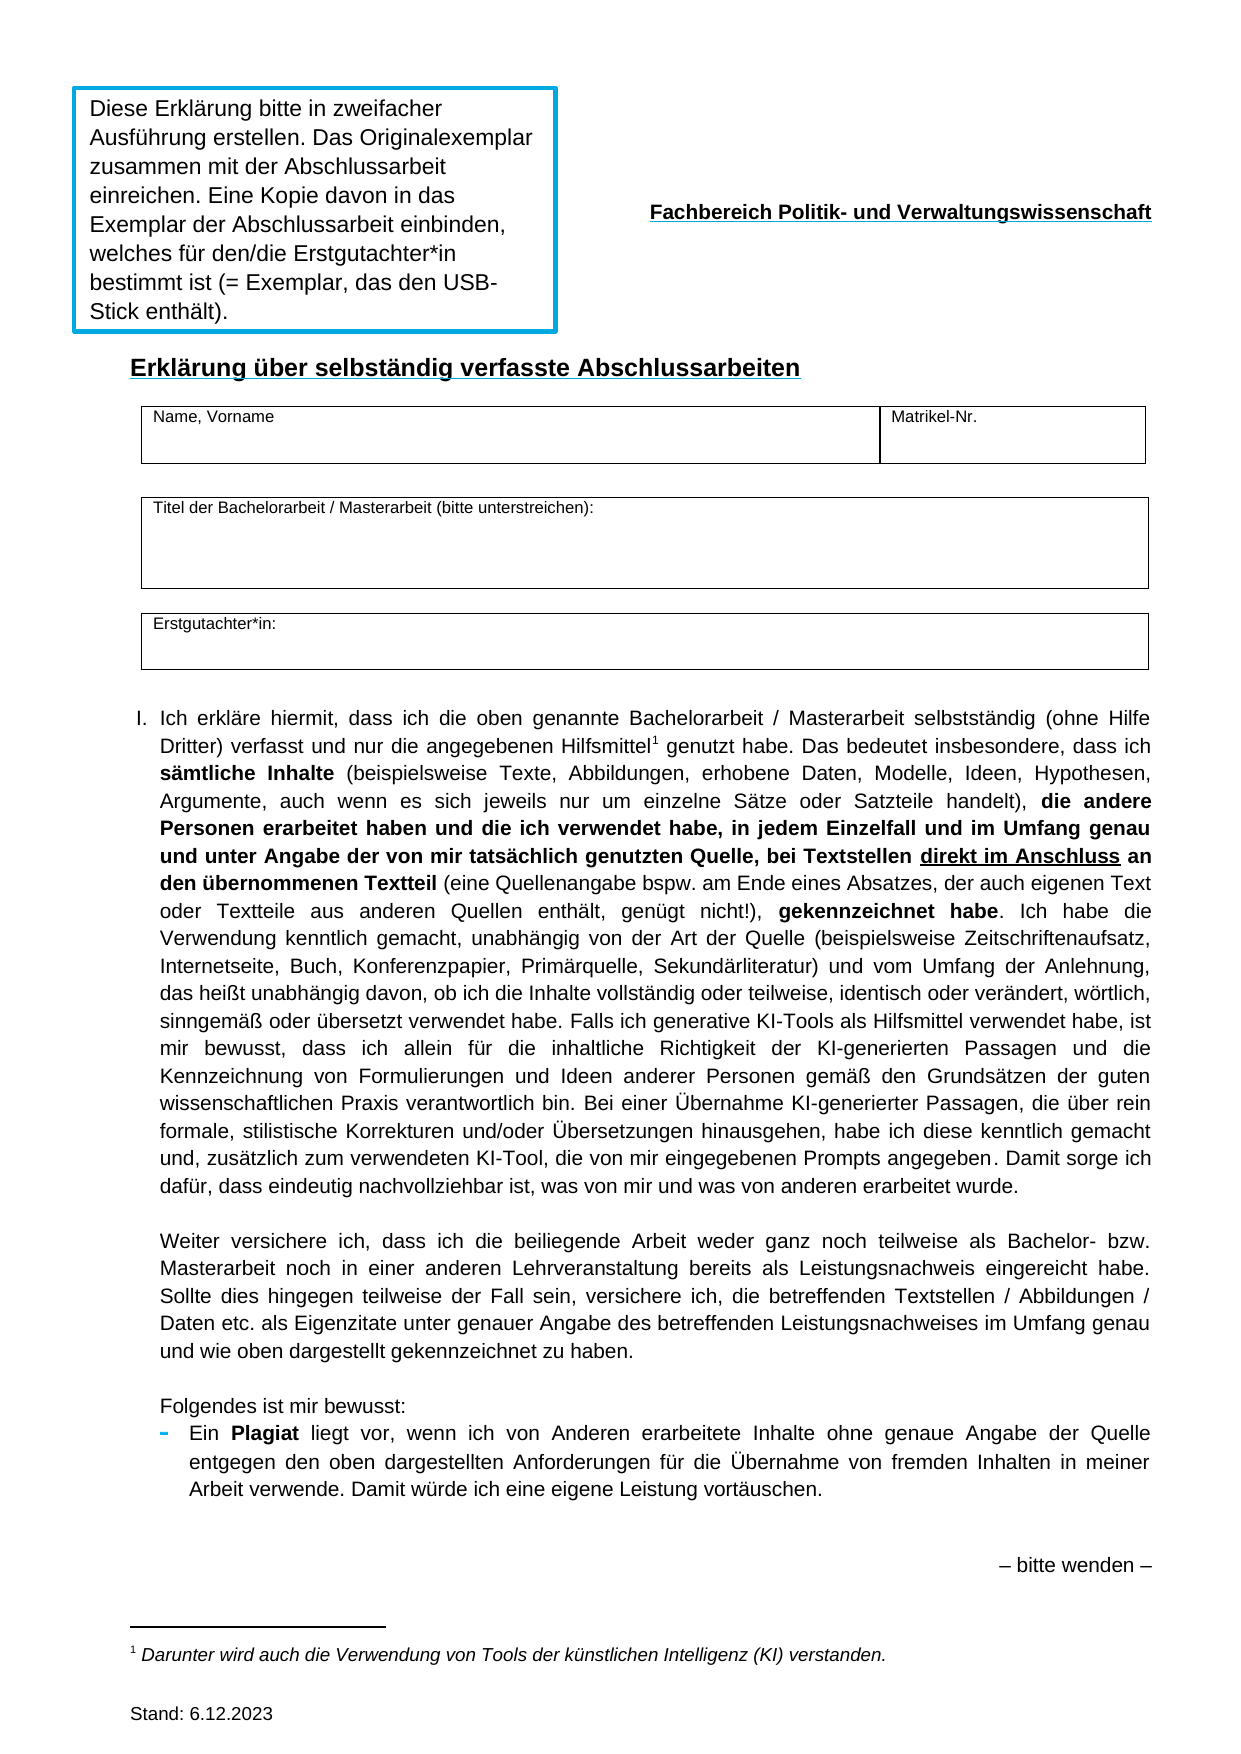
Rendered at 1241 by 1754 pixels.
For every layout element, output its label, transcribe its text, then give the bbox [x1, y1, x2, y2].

text – bitte wenden – [130, 1553, 1152, 1577]
text I. Ich erkläre hiermit, dass ich die oben genannte Bachelorarbeit / Masterarbeit selbstständig (ohne Hilfe Dritter) verfasst und nur die angegebenen Hilfsmittel genutzt habe. Das bedeutet insbesondere, dass ich sämtliche Inhalte (beispielsweise Texte, Abbildungen, erhobene Daten, Modelle, Ideen, Hypothesen, Argumente, auch wenn es sich jeweils nur um einzelne Sätze oder Satzteile handelt), die andere Personen erarbeitet haben und die ich verwendet habe, in jedem Einzelfall und im Umfang genau und unter Angabe der von mir tatsächlich genutzten Quelle, bei Textstellen direkt im Anschluss an den übernommenen Textteil (eine Quellenangabe bspw. am Ende eines Absatzes, der auch eigenen Text oder Textteile aus anderen Quellen enthält, genügt nicht!), gekennzeichnet habe. Ich habe die Verwendung kenntlich gemacht, unabhängig von der Art der Quelle (beispielsweise Zeitschriftenaufsatz, Internetseite, Buch, Konferenzpapier, Primärquelle, Sekundärliteratur) und vom Umfang der Anlehnung, das heißt unabhängig davon, ob ich die Inhalte vollständig oder teilweise, identisch oder verändert, wörtlich, sinngemäß oder übersetzt verwendet habe. Falls ich generative KI-Tools als Hilfsmittel verwendet habe, ist mir bewusst, dass ich allein für die inhaltliche Richtigkeit der KI-generierten Passagen und die Kennzeichnung von Formulierungen und Ideen anderer Personen gemäß den Grundsätzen der guten wissenschaftlichen Praxis verantwortlich bin. Bei einer Übernahme KI-generierter Passagen, die über rein formale, stilistische Korrekturen und/oder Übersetzungen hinausgehen, habe ich diese kenntlich gemacht und, zusätzlich zum verwendeten KI-Tool, die von mir eingegebenen Prompts angegeben. Damit sorge ich dafür, dass eindeutig nachvollziehbar ist, was von mir und was von anderen erarbeitet wurde. [136, 706, 1152, 1197]
table_header Name, Vorname [142, 407, 879, 462]
text Weiter versichere ich, dass ich die beiliegende Arbeit weder ganz noch teilweise als Bachelor- bzw. Masterarbeit noch in einer anderen Lehrveranstaltung bereits als Leistungsnachweis eingereicht habe. Sollte dies hingegen teilweise der Fall sein, versichere ich, die betreffenden Textstellen / Abbildungen / Daten etc. als Eigenzitate unter genauer Angabe des betreffenden Leistungsnachweises im Umfang genau und wie oben dargestellt gekennzeichnet zu haben. [159, 1228, 1152, 1362]
table_header Erstgutachter*in: [142, 614, 1148, 669]
table_header Matrikel-Nr. [881, 407, 1145, 462]
text Erklärung über selbständig verfasste Abschlussarbeiten [130, 353, 1152, 382]
text Folgendes ist mir bewusst: [159, 1393, 1152, 1417]
list Ein Plagiat liegt vor, wenn ich von Anderen erarbeitete Inhalte ohne genaue Angabe der Quelle entgegen den oben dargestellten Anforderungen für die Übernahme von fremden Inhalten in meiner Arbeit verwende. Damit würde ich eine eigene Leistung vortäuschen. [159, 1421, 1152, 1501]
table_header Titel der Bachelorarbeit / Masterarbeit (bitte unterstreichen): [142, 498, 1148, 587]
